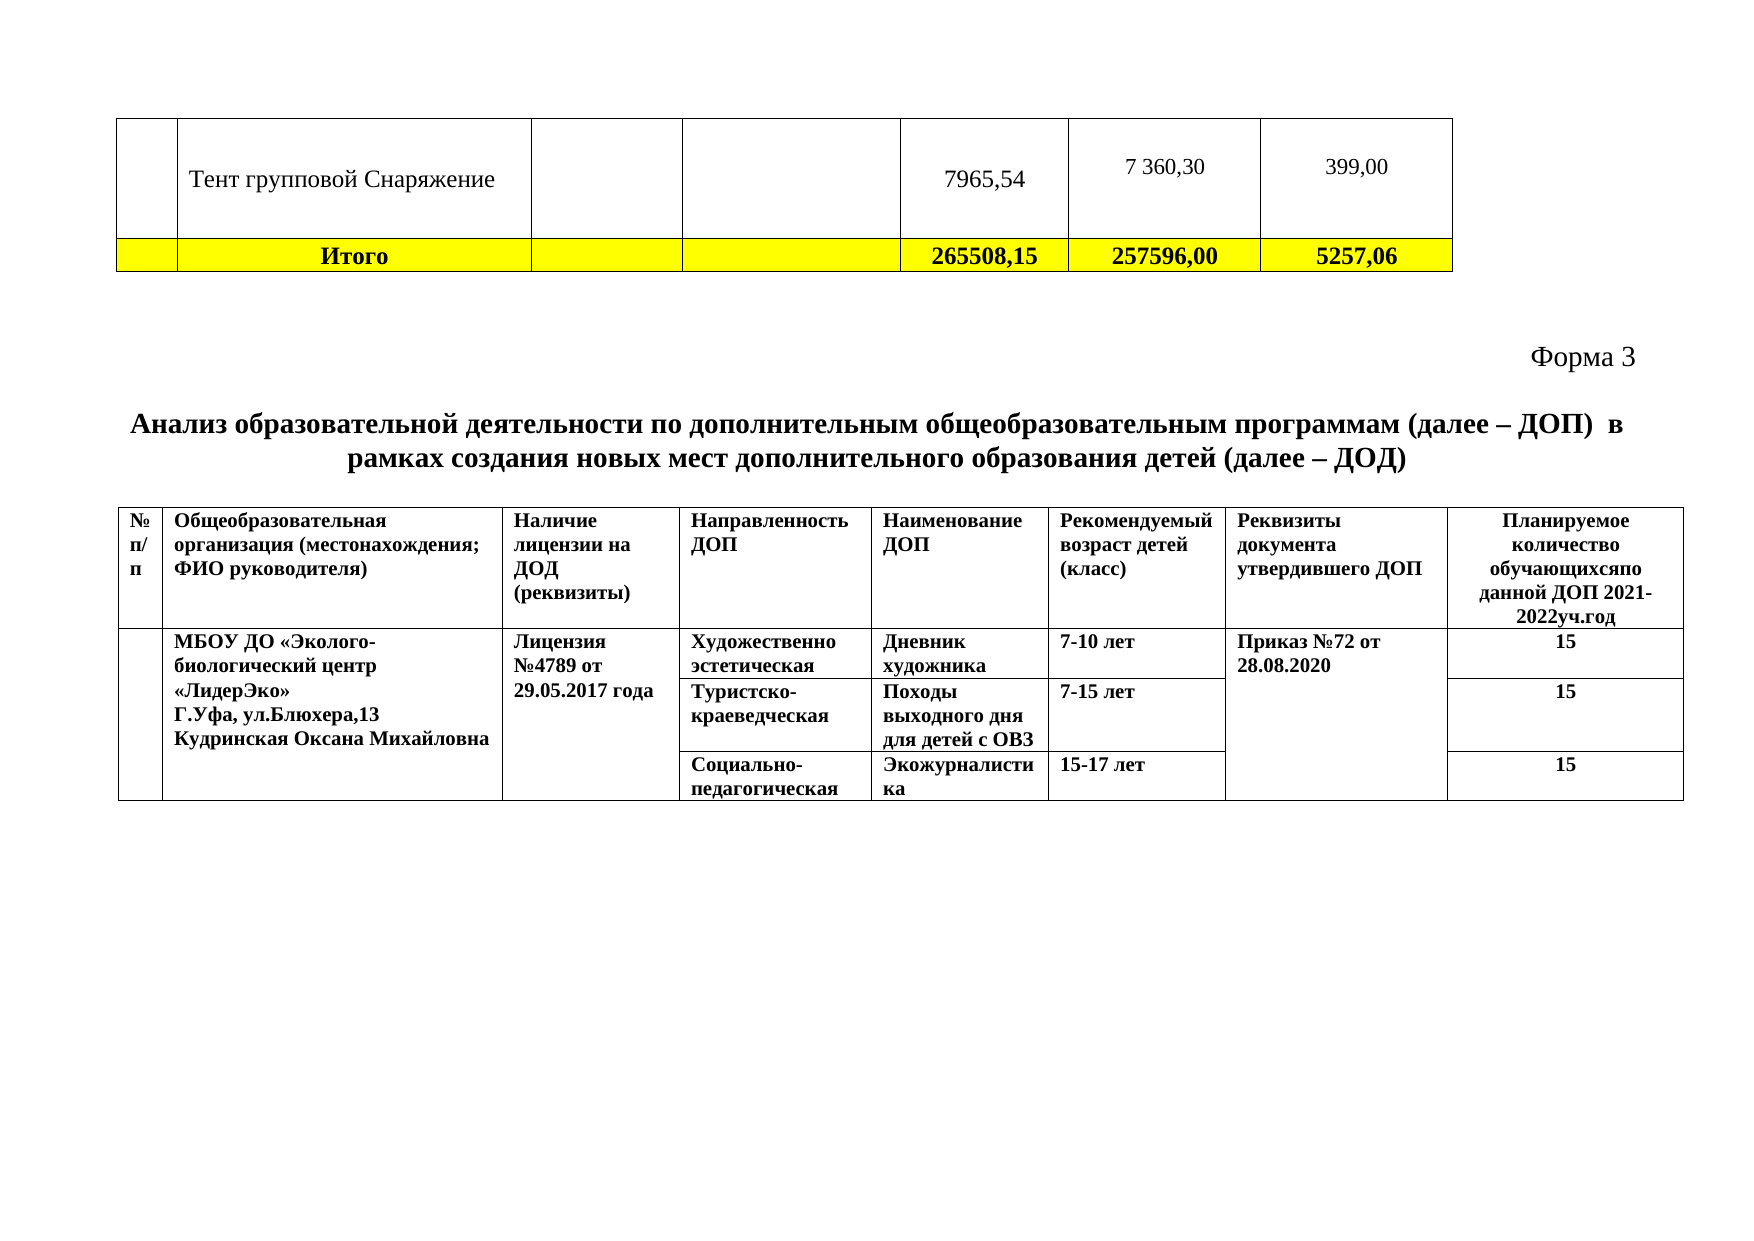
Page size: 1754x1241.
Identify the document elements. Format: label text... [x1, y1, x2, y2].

table_header Наличие лицензии на ДОД (реквизиты) [503, 508, 679, 628]
table_cell Социально-педагогическая [680, 752, 871, 800]
table_cell Лицензия №4789 от 29.05.2017 года [503, 629, 679, 800]
text Форма 3 [605, 339, 1636, 373]
table_cell 265508,15 [901, 239, 1068, 271]
table_header Наименование ДОП [872, 508, 1048, 628]
table_cell [683, 239, 900, 271]
table_header Планируемое количество обучающихсяпо данной ДОП 2021-2022уч.год [1448, 508, 1683, 628]
table_cell МБОУ ДО «Эколого-биологический центр «ЛидерЭко» Г.Уфа, ул.Блюхера,13 Кудринская Оксана Михайловна [163, 629, 502, 800]
table_cell [532, 119, 682, 238]
table_cell 5257,06 [1261, 239, 1452, 271]
table_cell Дневник художника [872, 629, 1048, 677]
table_cell [119, 629, 162, 800]
table_cell 7-15 лет [1049, 679, 1225, 751]
table_cell 399,00 [1261, 119, 1452, 238]
table_header Реквизиты документа утвердившего ДОП [1226, 508, 1447, 628]
table_cell Походы выходного дня для детей с ОВЗ [872, 679, 1048, 751]
table_header № п/п [119, 508, 162, 628]
table_header Направленность ДОП [680, 508, 871, 628]
table_cell [117, 119, 177, 238]
table_header Рекомендуемый возраст детей (класс) [1049, 508, 1225, 628]
table_cell Художественно эстетическая [680, 629, 871, 677]
table_cell Экожурналистика [872, 752, 1048, 800]
table_cell 7965,54 [901, 119, 1068, 238]
table_cell [683, 119, 900, 238]
table_cell 257596,00 [1069, 239, 1260, 271]
table_cell 15-17 лет [1049, 752, 1225, 800]
table_cell Приказ №72 от 28.08.2020 [1226, 629, 1447, 800]
table_cell Туристско-краеведческая [680, 679, 871, 751]
table_cell 15 [1448, 752, 1683, 800]
table_header Общеобразовательная организация (местонахождения; ФИО руководителя) [163, 508, 502, 628]
table_cell 15 [1448, 679, 1683, 751]
table_cell 7 360,30 [1069, 119, 1260, 238]
table_cell Итого [178, 239, 531, 271]
table_cell 15 [1448, 629, 1683, 677]
table_cell [532, 239, 682, 271]
table_cell 7-10 лет [1049, 629, 1225, 677]
table_cell Тент групповой Снаряжение [178, 119, 531, 238]
table_cell [117, 239, 177, 271]
text Анализ образовательной деятельности по дополнительным общеобразовательным программам (далее – ДОП) в рамках создания новых мест дополнительного образования детей (далее – ДОД) [118, 406, 1636, 473]
